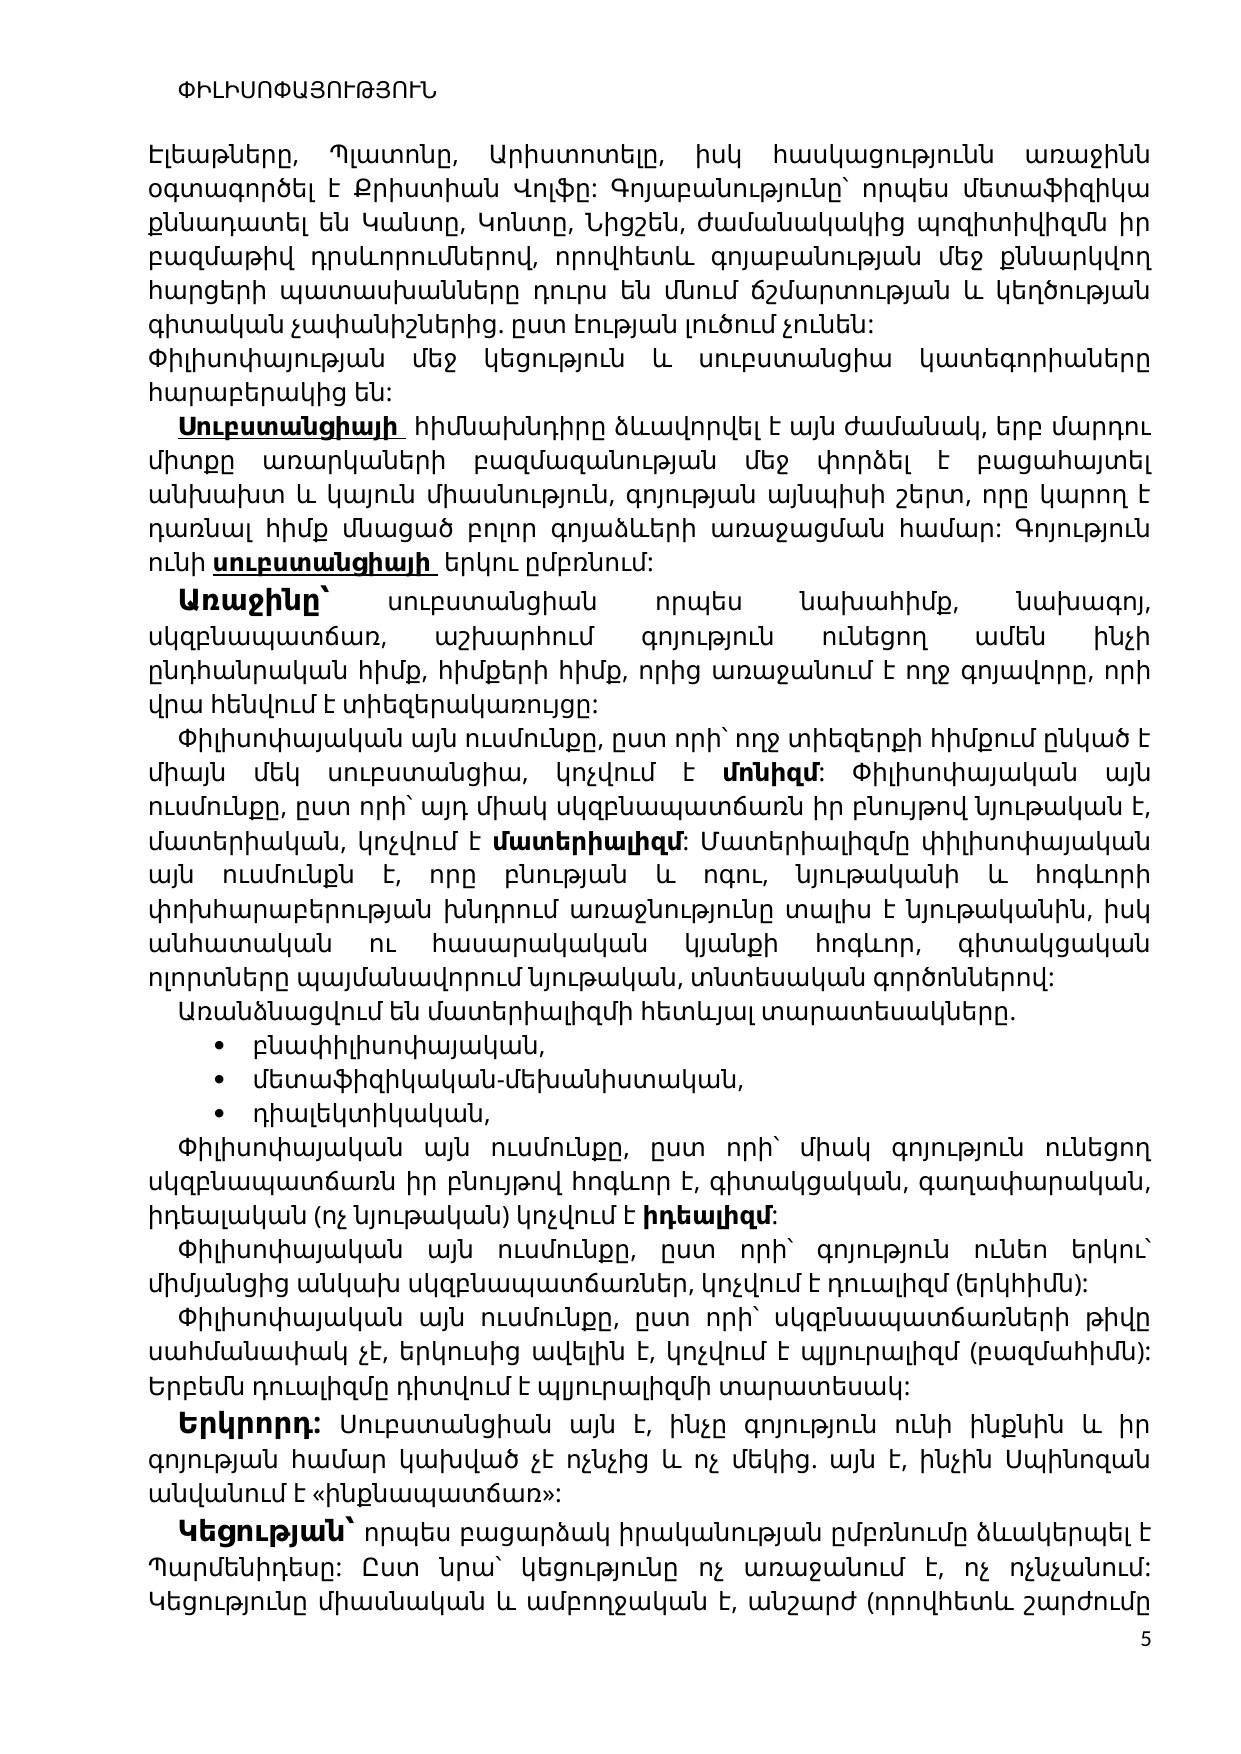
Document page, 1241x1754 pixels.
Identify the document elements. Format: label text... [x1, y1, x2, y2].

text Սուբստանցիայի հիմնախնդիրը ձևավորվել է այն ժամանակ, երբ մարդու միտքը առարկաների բազմազանության մեջ փորձել է բացահայտել անխախտ և կայուն միասնություն, գոյության այնպիսի շերտ, որը կարող է դառնալ հիմք մնացած բոլոր գոյաձևերի առաջացման համար: Գոյություն ունի սուբստանցիայի երկու ըմբռնում: [148, 409, 1152, 579]
text Փիլիսոփայական այն ուսմունքը, ըստ որի՝ գոյություն ունեn երկու՝ միմյանցից անկախ սկզբնապատճառներ, կոչվում է դուալիզմ (երկհիմն): [148, 1232, 1152, 1300]
list մետաֆիզիկական-մեխանիստական, [215, 1062, 1152, 1096]
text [148, 1510, 1152, 1618]
list բնափիլիսոփայական, [215, 1027, 1152, 1062]
text Փիլիսոփայական այն ուսմունքը, ըստ որի՝ ողջ տիեզերքի հիմքում ընկած է միայն մեկ սուբստանցիա, կոչվում է մոնիզմ: Փիլիսոփայական այն ուսմունքը, ըստ որի՝ այդ միակ սկզբնապատճառն իր բնույթով նյութական է, մատերիական, կոչվում է մատերիալիզմ: Մատերիալիզմը փիլիսոփայական այն ուսմունքն է, որը բնության և ոգու, նյութականի և հոգևորի փոխհարաբերության խնդրում առաջնությունը տալիս է նյութականին, իսկ անհատական ու հասարակական կյանքի հոգևոր, գիտակցական ոլորտները պայմանավորում նյութական, տնտեսական գործոններով: [148, 721, 1152, 993]
list դիալեկտիկական, [215, 1096, 1152, 1130]
text Առաջինը՝ սուբստանցիան որպես նախահիմք, նախագոյ, սկզբնապատճառ, աշխարհում գոյություն ունեցող ամեն ինչի ընդհանրական հիմք, հիմքերի հիմք, որից առաջանում է ողջ գոյավորը, որի վրա հենվում է տիեզերակառույցը: [148, 579, 1152, 721]
text Առանձնացվում են մատերիալիզմի հետևյալ տարատեսակները. [148, 993, 1152, 1027]
text Երկրորդ: Սուբստանցիան այն է, ինչը գոյություն ունի ինքնին և իր գոյության համար կախված չէ ոչնչից և ոչ մեկից. այն է, ինչին Սպինոզան անվանում է «ինքնապատճառ»: [148, 1402, 1152, 1510]
text Փիլիսոփայության մեջ կեցություն և սուբստանցիա կատեգորիաները հարաբերակից են: [148, 341, 1152, 409]
text Փիլիսոփայական այն ուսմունքը, ըստ որի՝ սկզբնապատճառների թիվը սահմանափակ չէ, երկուսից ավելին է, կոչվում է պլյուրալիզմ (բազմահիմն): Երբեմն դուալիզմը դիտվում է պլյուրալիզմի տարատեսակ: [148, 1300, 1152, 1402]
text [148, 136, 1152, 341]
text Փիլիսոփայական այն ուսմունքը, ըստ որի՝ միակ գոյություն ունեցող սկզբնապատճառն իր բնույթով հոգևոր է, գիտակցական, գաղափարական, իդեալական (ոչ նյութական) կոչվում է իդեալիզմ: [148, 1130, 1152, 1232]
